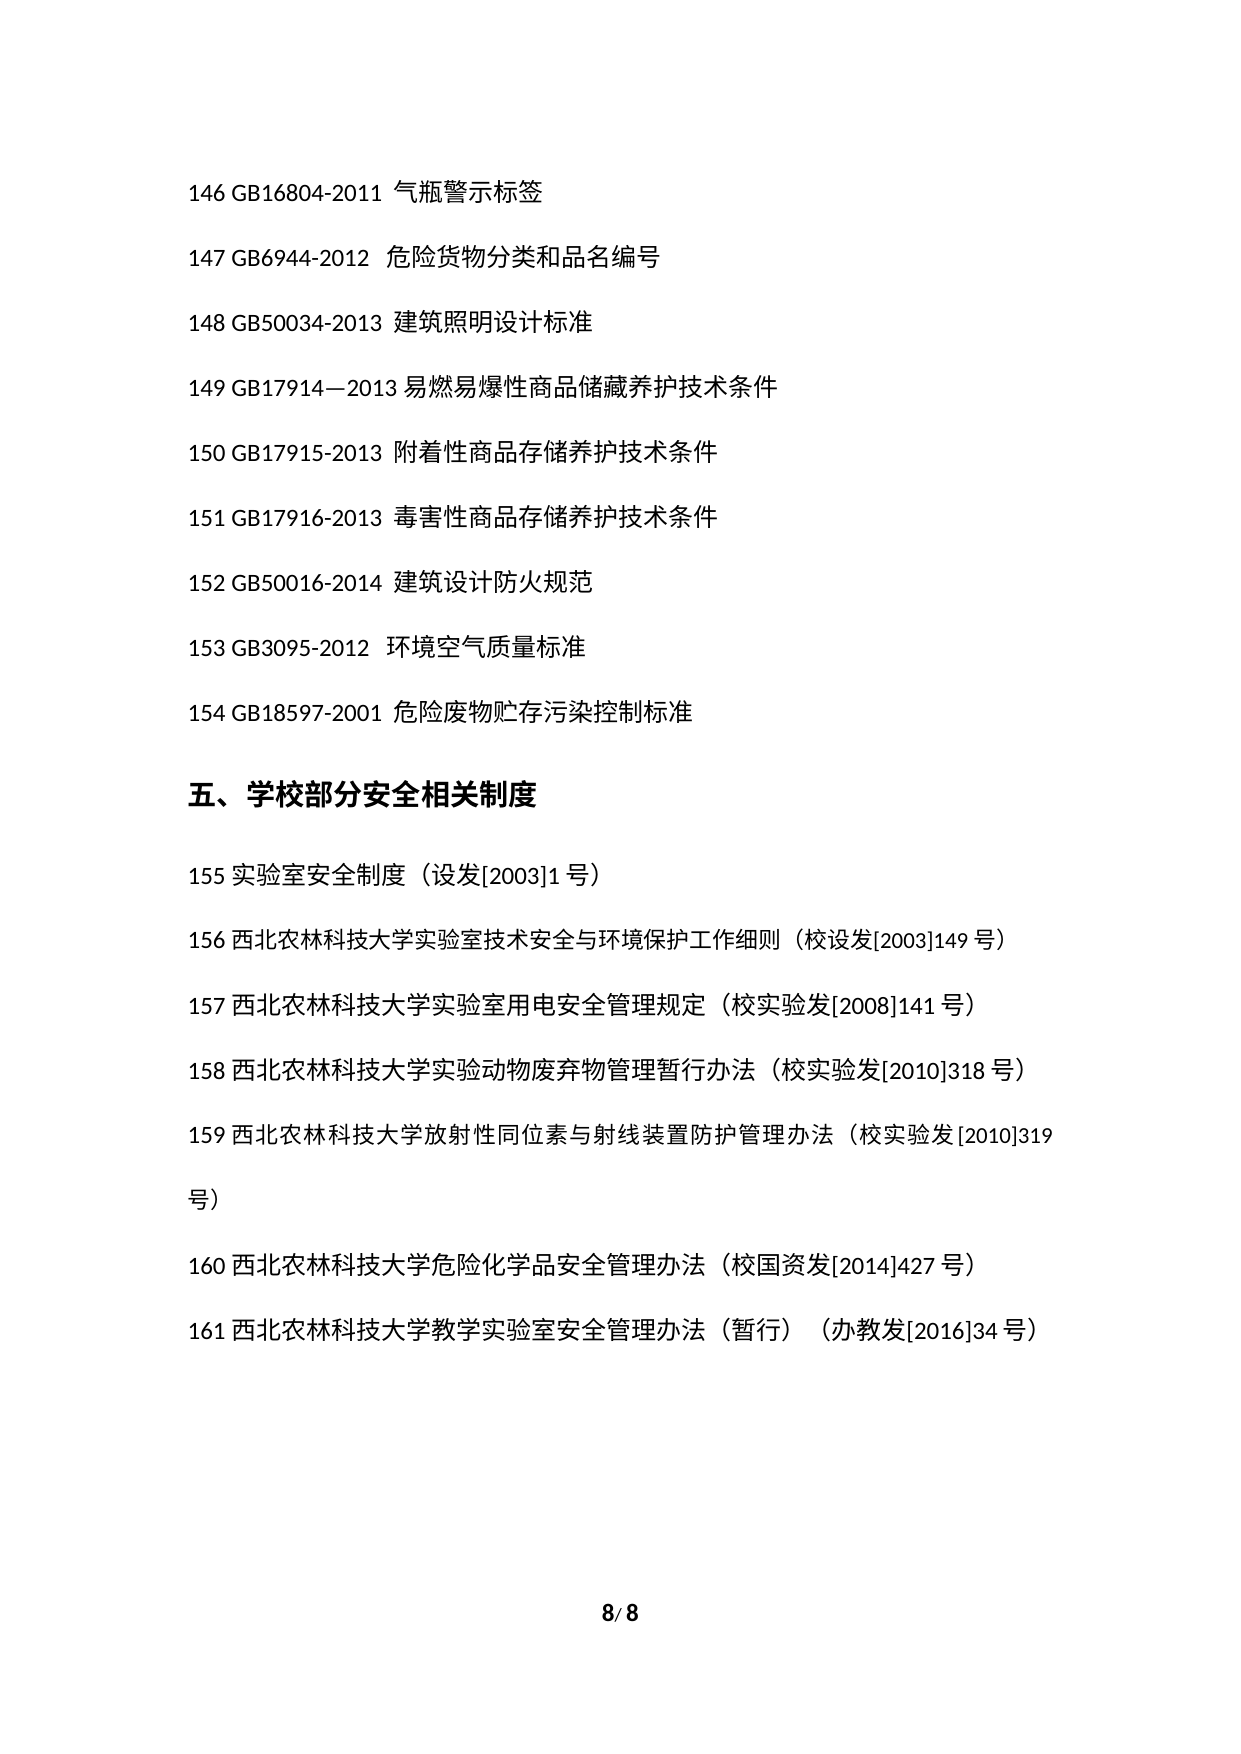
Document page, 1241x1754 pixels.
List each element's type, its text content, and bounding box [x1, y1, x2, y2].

text 五、学校部分安全相关制度 [187, 760, 1053, 825]
text 158 西北农林科技大学实验动物废弃物管理暂行办法（校实验发[2010]318号） [187, 1036, 1053, 1101]
text 150 GB17915-2013 附着性商品存储养护技术条件 [187, 418, 1053, 483]
text 146 GB16804-2011 气瓶警示标签 [187, 158, 1053, 223]
text 152 GB50016-2014 建筑设计防火规范 [187, 548, 1053, 613]
text 153 GB3095-2012 环境空气质量标准 [187, 613, 1053, 678]
text 156 西北农林科技大学实验室技术安全与环境保护工作细则（校设发[2003]149号） [187, 906, 1053, 971]
text 149 GB17914—2013 易燃易爆性商品储藏养护技术条件 [187, 353, 1053, 418]
text 157 西北农林科技大学实验室用电安全管理规定（校实验发[2008]141号） [187, 971, 1053, 1036]
text 151 GB17916-2013 毒害性商品存储养护技术条件 [187, 483, 1053, 548]
text 147 GB6944-2012 危险货物分类和品名编号 [187, 223, 1053, 288]
text 161 西北农林科技大学教学实验室安全管理办法（暂行）（办教发[2016]34号） [187, 1296, 1053, 1361]
text 155 实验室安全制度（设发[2003]1号） [187, 841, 1053, 906]
text 154 GB18597-2001 危险废物贮存污染控制标准 [187, 678, 1053, 743]
text 148 GB50034-2013 建筑照明设计标准 [187, 288, 1053, 353]
text 160 西北农林科技大学危险化学品安全管理办法（校国资发[2014]427号） [187, 1231, 1053, 1296]
text 159 西北农林科技大学放射性同位素与射线装置防护管理办法（校实验发[2010]319号） [187, 1101, 1053, 1231]
